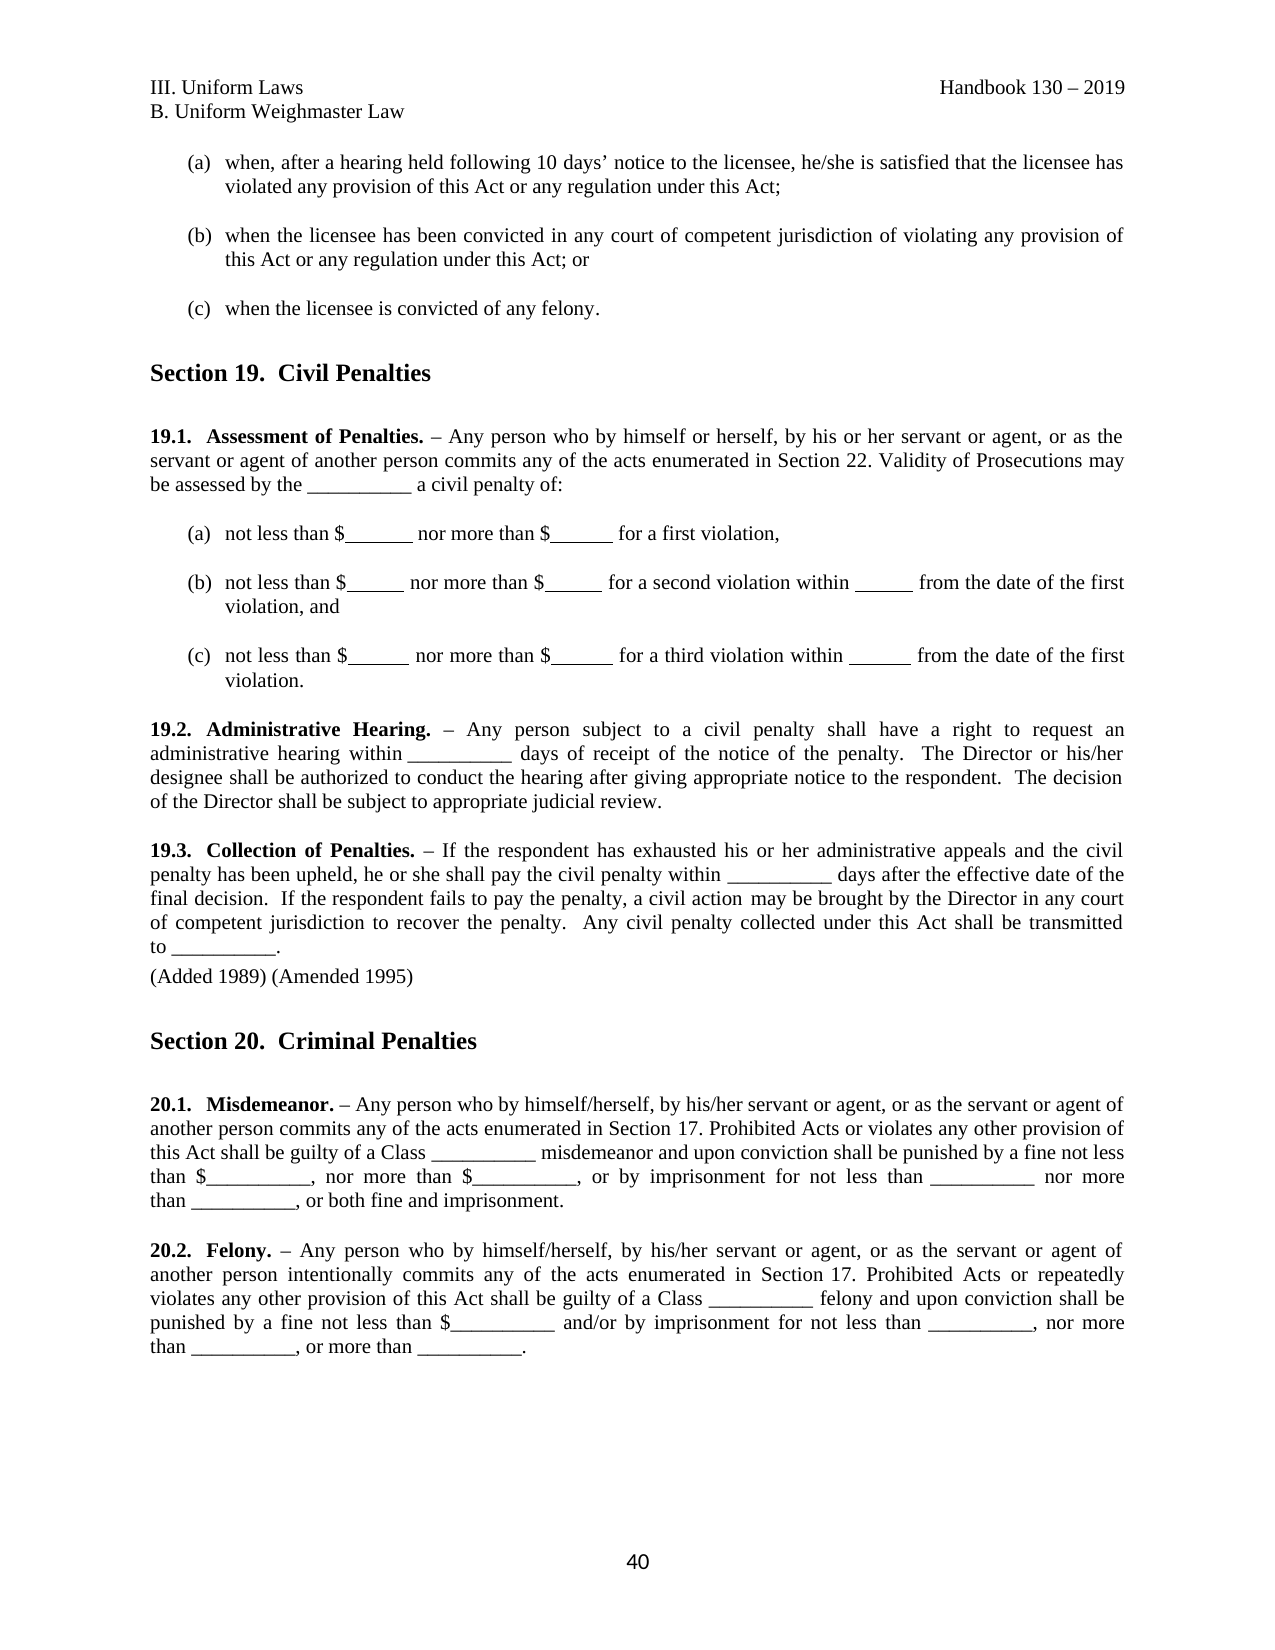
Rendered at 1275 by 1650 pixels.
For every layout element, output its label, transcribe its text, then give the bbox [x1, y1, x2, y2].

text Section 20. Criminal Penalties [150, 1026, 1125, 1055]
text Section 19. Civil Penalties [150, 358, 1125, 387]
list when the licensee has been convicted in any court of competent jurisdiction of violating any provision of this Act or any regulation under this Act; or [187, 223, 1125, 271]
text (Added 1989) (Amended 1995) [150, 964, 1125, 988]
text 19.3. Collection of Penalties. – If the respondent has exhausted his or her administrative appeals and the civil penalty has been upheld, he or she shall pay the civil penalty within __________ days after the effective date of the final decision. If the respondent fails to pay the penalty, a civil action may be brought by the Director in any court of competent jurisdiction to recover the penalty. Any civil penalty collected under this Act shall be transmitted to __________. [150, 838, 1125, 958]
list not less than $ nor more than $ for a third violation within from the date of the first violation. [187, 643, 1125, 692]
list when, after a hearing held following 10 days’ notice to the licensee, he/she is satisfied that the licensee has violated any provision of this Act or any regulation under this Act; [187, 150, 1125, 198]
list not less than $ nor more than $ for a second violation within from the date of the first violation, and [187, 570, 1125, 618]
text 20.2. Felony. – Any person who by himself/herself, by his/her servant or agent, or as the servant or agent of another person intentionally commits any of the acts enumerated in Section 17. Prohibited Acts or repeatedly violates any other provision of this Act shall be guilty of a Class __________ felony and upon conviction shall be punished by a fine not less than $__________ and/or by imprisonment for not less than __________, nor more than __________, or more than __________. [150, 1237, 1125, 1358]
list when the licensee is convicted of any felony. [187, 296, 1125, 320]
list not less than $ nor more than $ for a first violation, [187, 521, 1125, 545]
text 20.1. Misdemeanor. – Any person who by himself/herself, by his/her servant or agent, or as the servant or agent of another person commits any of the acts enumerated in Section 17. Prohibited Acts or violates any other provision of this Act shall be guilty of a Class __________ misdemeanor and upon conviction shall be punished by a fine not less than $__________, nor more than $__________, or by imprisonment for not less than __________ nor more than __________, or both fine and imprisonment. [150, 1092, 1125, 1212]
text 19.1. Assessment of Penalties. – Any person who by himself or herself, by his or her servant or agent, or as the servant or agent of another person commits any of the acts enumerated in Section 22. Validity of Prosecutions may be assessed by the __________ a civil penalty of: [150, 424, 1125, 496]
text 19.2. Administrative Hearing. – Any person subject to a civil penalty shall have a right to request an administrative hearing within __________ days of receipt of the notice of the penalty. The Director or his/her designee shall be authorized to conduct the hearing after giving appropriate notice to the respondent. The decision of the Director shall be subject to appropriate judicial review. [150, 717, 1125, 813]
